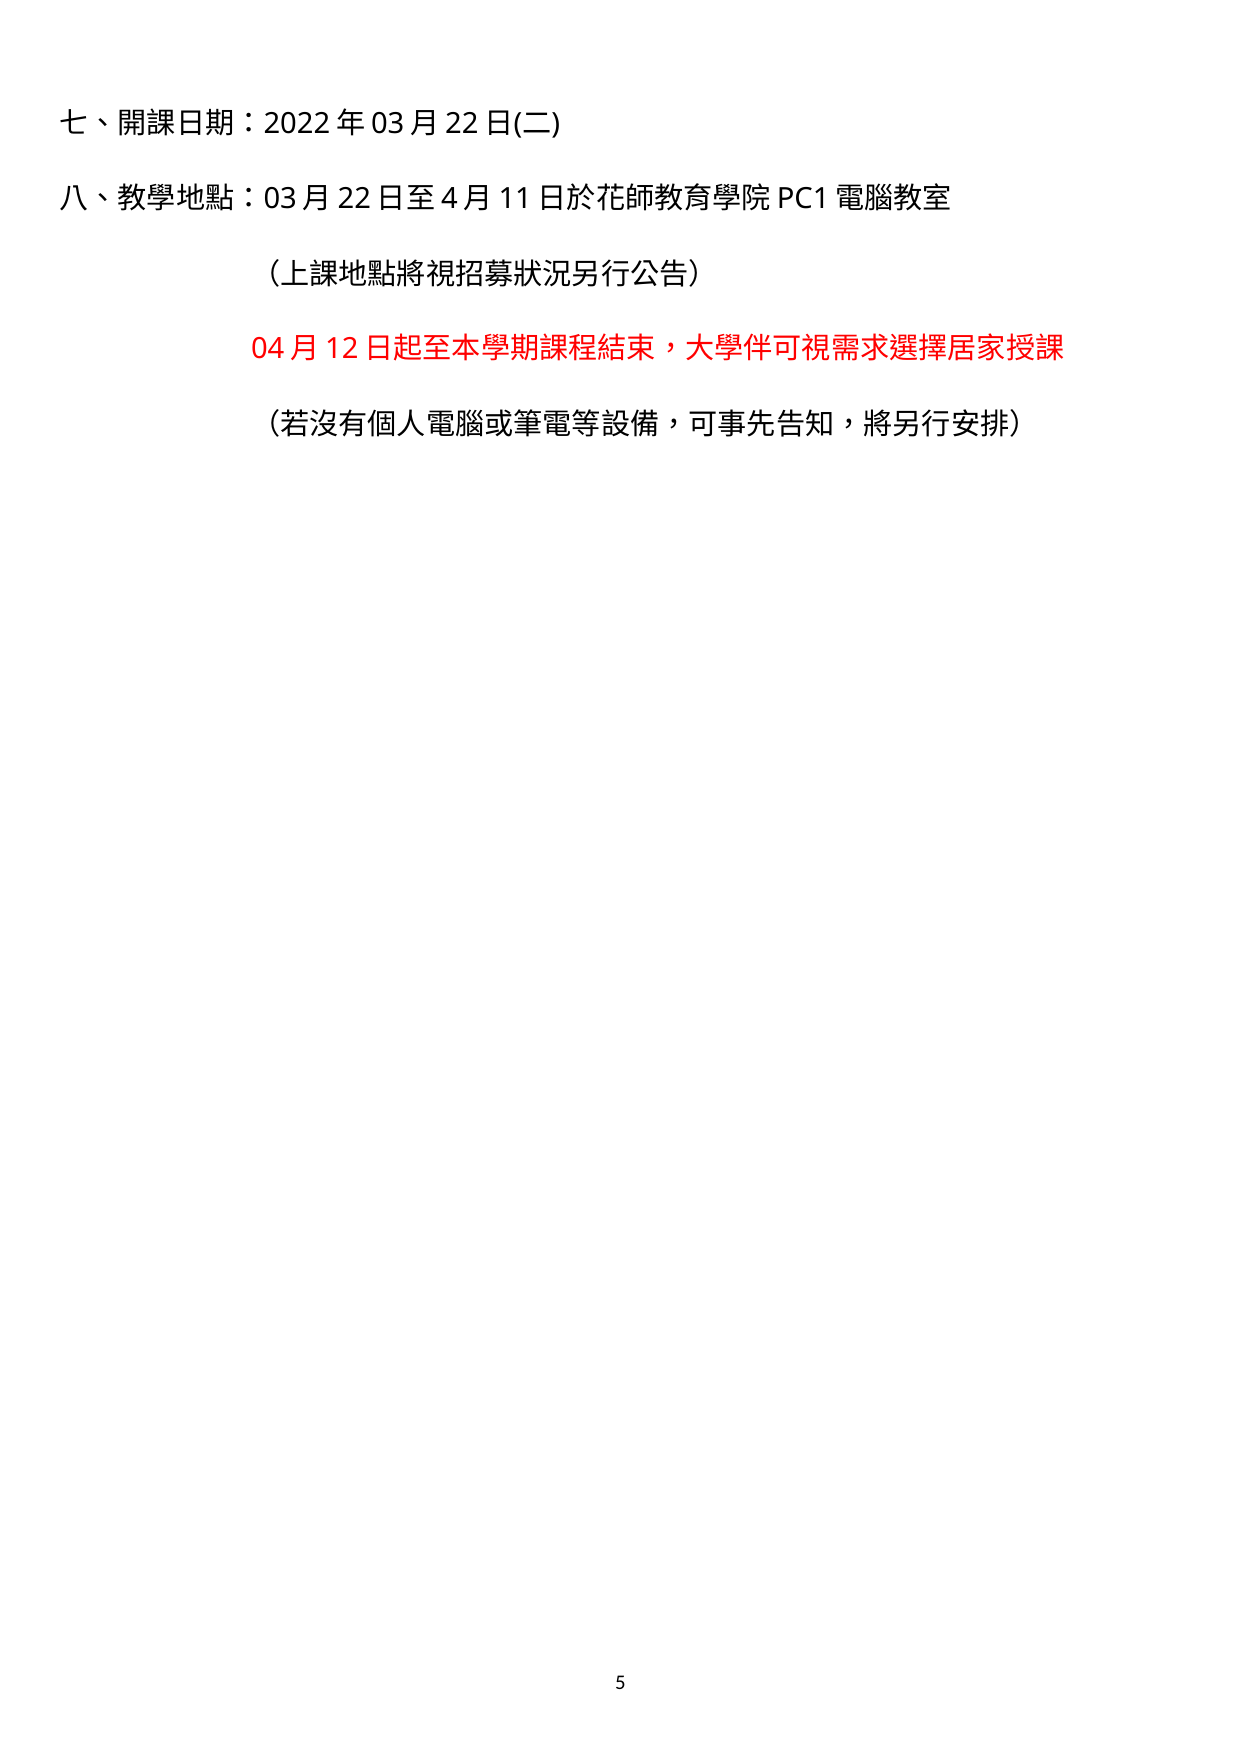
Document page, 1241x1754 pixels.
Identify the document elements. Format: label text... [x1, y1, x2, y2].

text （若沒有個人電腦或筆電等設備，可事先告知，將另行安排） [251, 384, 1181, 459]
text 八、教學地點：03月22日至4月11日於花師教育學院PC1電腦教室 [59, 159, 1181, 234]
text 七、開課日期：2022年03月22日(二) [59, 84, 1181, 159]
text （上課地點將視招募狀況另行公告） [251, 234, 1181, 309]
text 04月12日起至本學期課程結束，大學伴可視需求選擇居家授課 [251, 309, 1181, 384]
